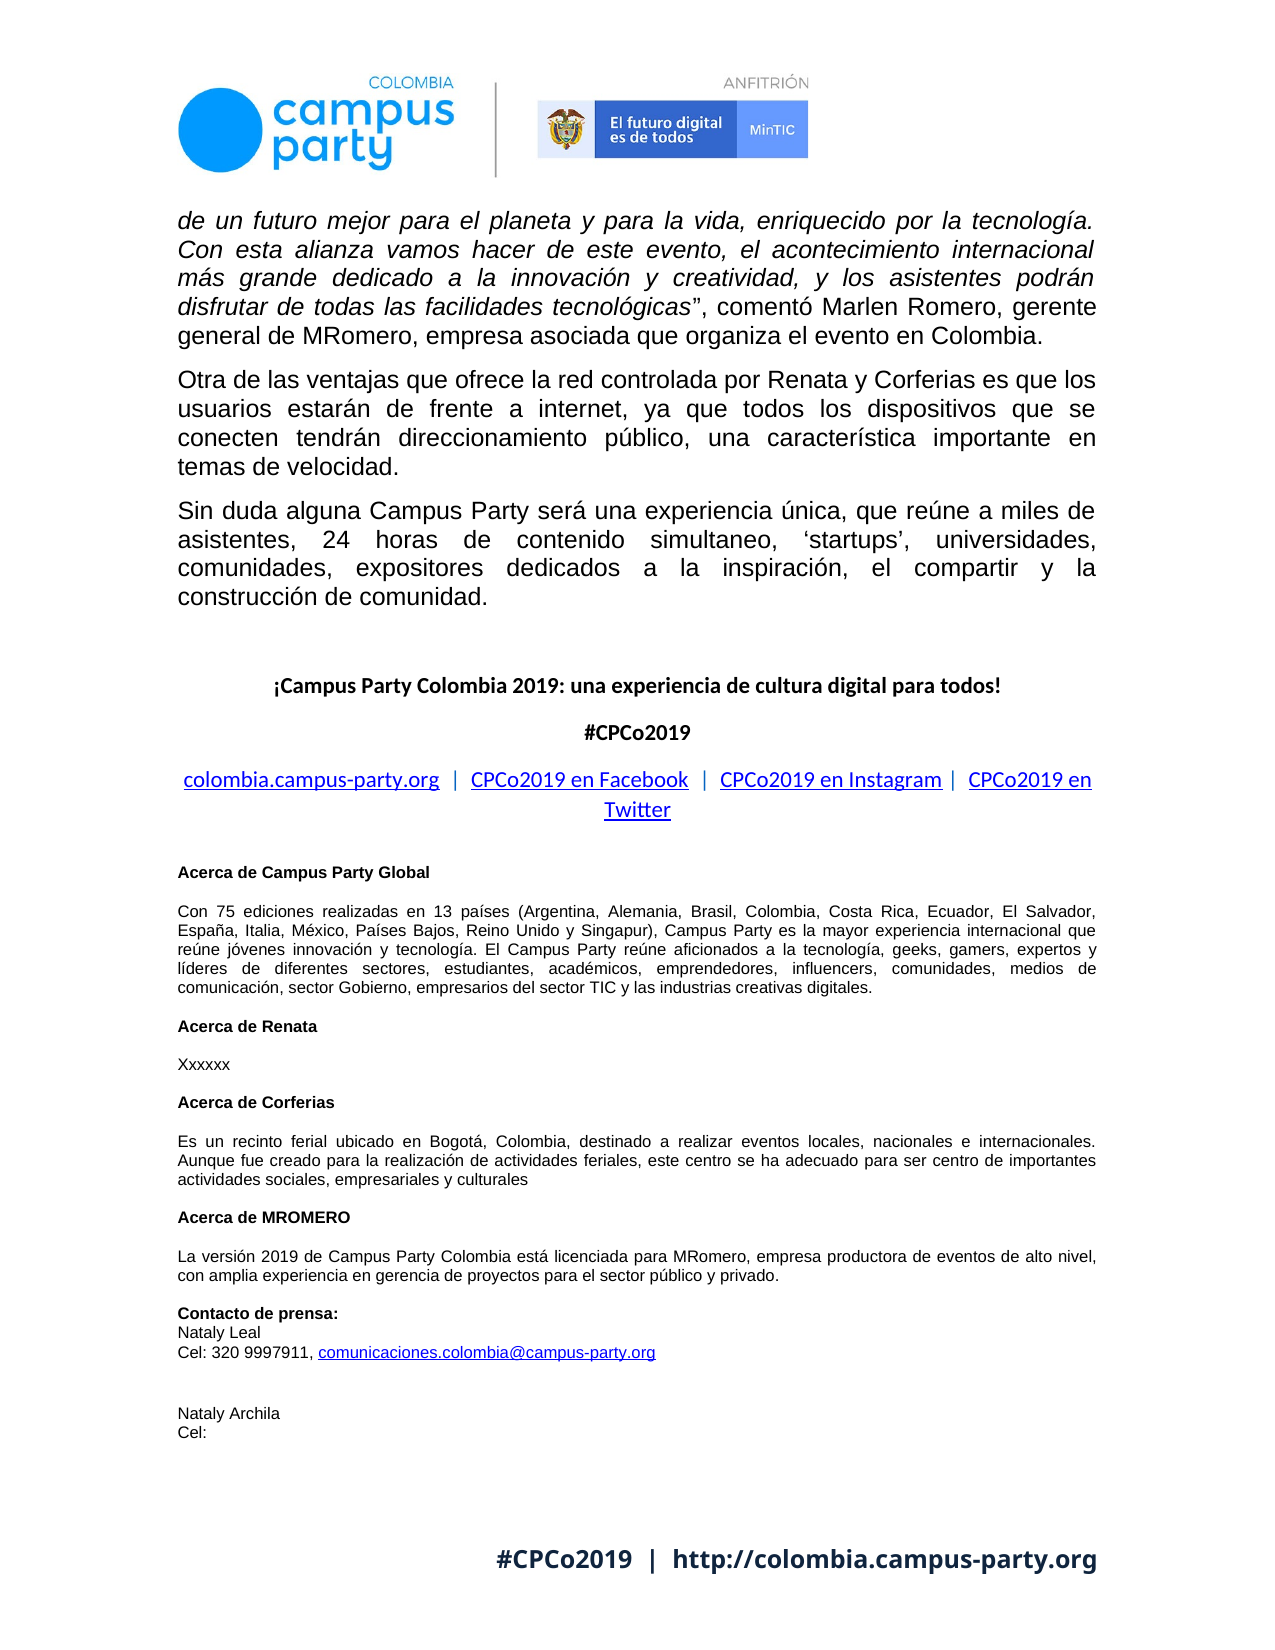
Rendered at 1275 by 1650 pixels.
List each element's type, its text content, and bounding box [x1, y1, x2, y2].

text Cel: [177, 1423, 1098, 1442]
text Acerca de Campus Party Global [177, 863, 1098, 882]
text Xxxxxx [177, 1055, 1098, 1074]
text Nataly Archila [177, 1404, 1098, 1423]
text Es un recinto ferial ubicado en Bogotá, Colombia, destinado a realizar eventos locales, nacionales e internacionales. Aunque fue creado para la realización de actividades feriales, este centro se ha adecuado para ser centro de importantes actividades sociales, empresariales y culturales [177, 1132, 1098, 1189]
text #CPCo2019 [177, 718, 1098, 746]
text ¡Campus Party Colombia 2019: una experiencia de cultura digital para todos! [177, 671, 1098, 699]
text Acerca de Renata [177, 1017, 1098, 1036]
picture [177, 73, 809, 178]
text Cel: 320 9997911, comunicaciones.colombia@campus-party.org [177, 1342, 1098, 1362]
text Nataly Leal [177, 1323, 1098, 1342]
text La versión 2019 de Campus Party Colombia está licenciada para MRomero, empresa productora de eventos de alto nivel, con amplia experiencia en gerencia de proyectos para el sector público y privado. [177, 1247, 1098, 1285]
text Otra de las ventajas que ofrece la red controlada por Renata y Corferias es que los usuarios estarán de frente a internet, ya que todos los dispositivos que se conecten tendrán direccionamiento público, una característica importante en temas de velocidad. [177, 365, 1098, 480]
text Sin duda alguna Campus Party será una experiencia única, que reúne a miles de asistentes, 24 horas de contenido simultaneo, ‘startups’, universidades, comunidades, expositores dedicados a la inspiración, el compartir y la construcción de comunidad. [177, 496, 1098, 611]
text Con 75 ediciones realizadas en 13 países (Argentina, Alemania, Brasil, Colombia, Costa Rica, Ecuador, El Salvador, España, Italia, México, Países Bajos, Reino Unido y Singapur), Campus Party es la mayor experiencia internacional que reúne jóvenes innovación y tecnología. El Campus Party reúne aficionados a la tecnología, geeks, gamers, expertos y líderes de diferentes sectores, estudiantes, académicos, emprendedores, influencers, comunidades, medios de comunicación, sector Gobierno, empresarios del sector TIC y las industrias creativas digitales. [177, 902, 1098, 997]
text Acerca de MROMERO [177, 1208, 1098, 1227]
text colombia.campus-party.org | CPCo2019 en Facebook | CPCo2019 en Instagram | CPCo2019 en Twitter [177, 765, 1098, 823]
text Contacto de prensa: [177, 1304, 1098, 1323]
text Acerca de Corferias [177, 1093, 1098, 1112]
